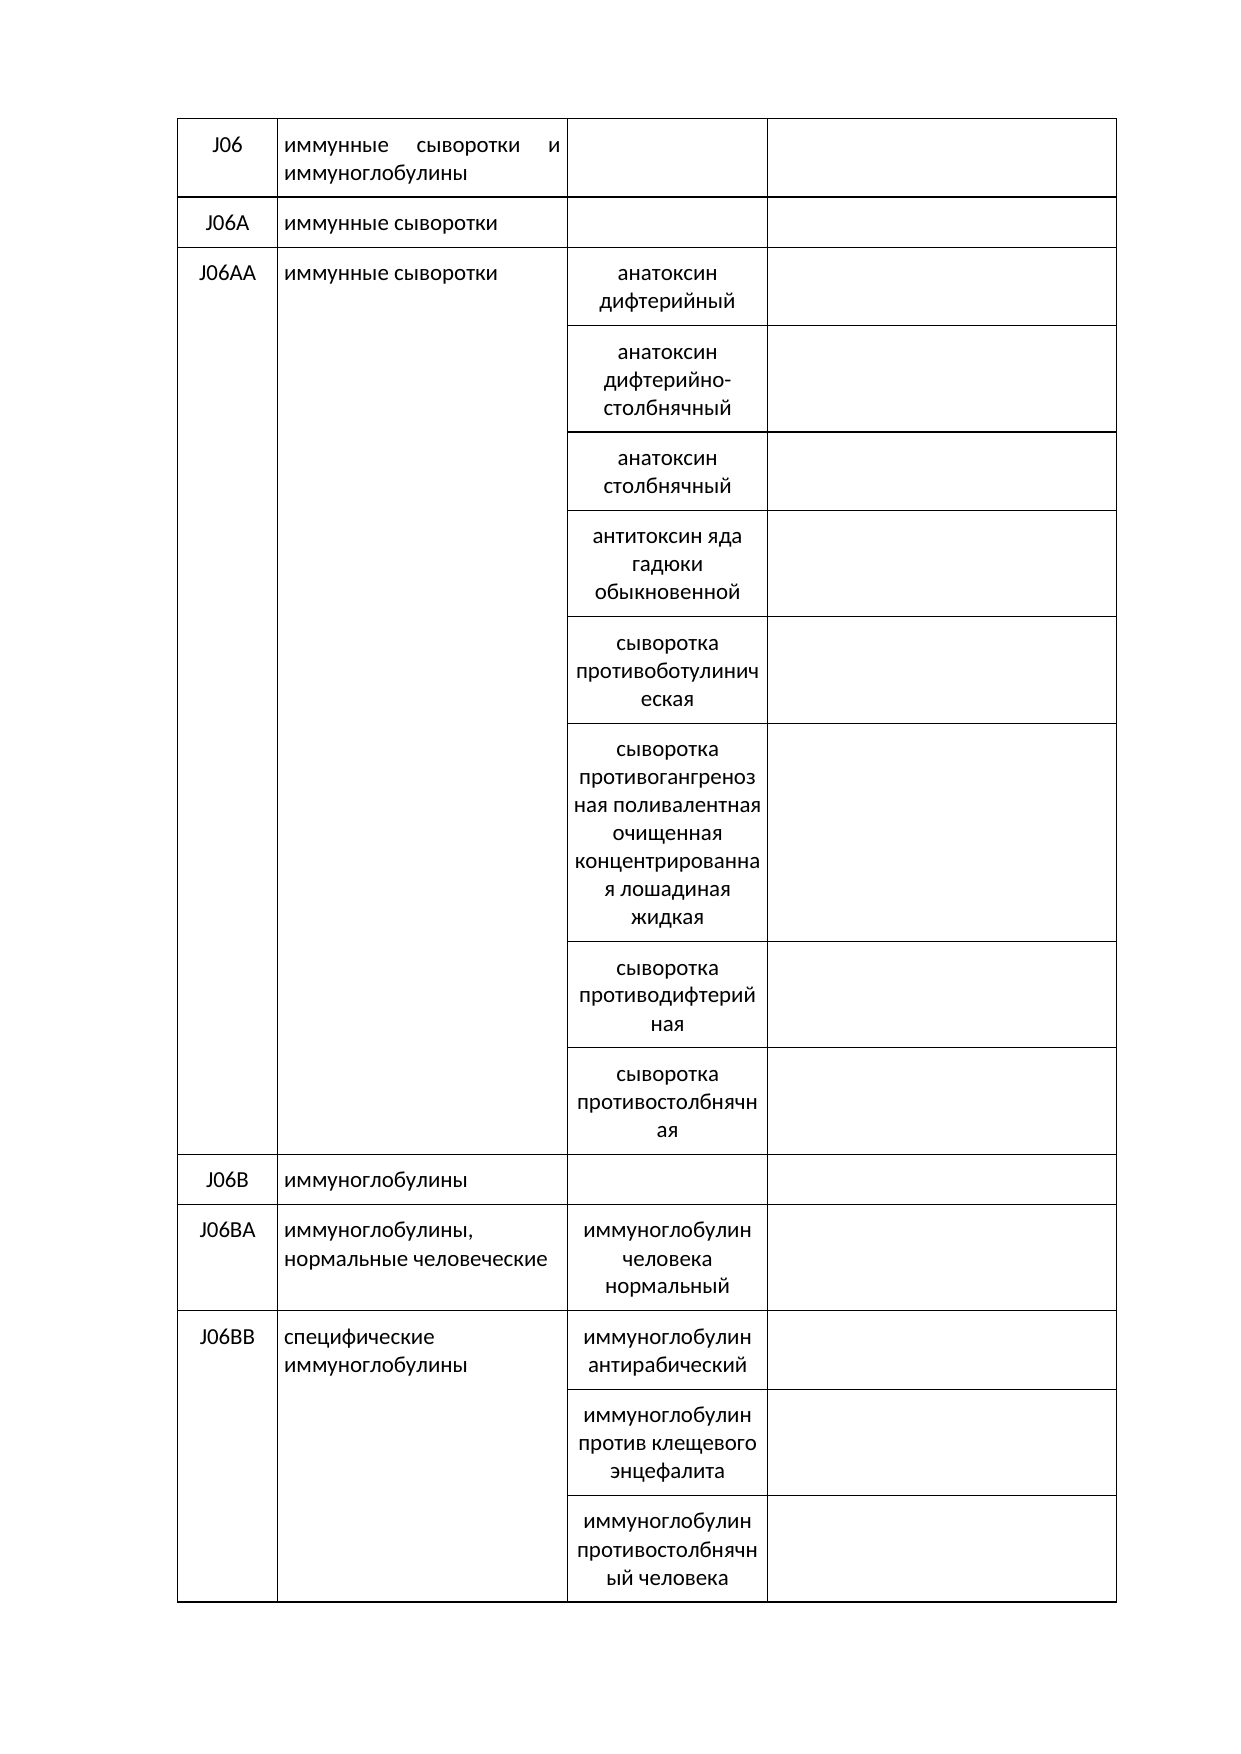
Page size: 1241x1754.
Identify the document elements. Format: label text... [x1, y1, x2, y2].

table_cell сыворотка противодифтерийная [568, 942, 767, 1047]
table_cell сыворотка противостолбнячная [568, 1048, 767, 1154]
table_cell J06AA [178, 248, 277, 1154]
table_cell J06A [178, 198, 277, 247]
table_cell [768, 326, 1116, 431]
table_cell J06BA [178, 1205, 277, 1310]
table_cell анатоксин дифтерийный [568, 248, 767, 325]
table_cell [768, 724, 1116, 941]
table_cell сыворотка противогангренозная поливалентная очищенная концентрированная лошадиная жидкая [568, 724, 767, 941]
table_cell [768, 198, 1116, 247]
table_cell J06 [178, 119, 277, 196]
table_cell иммуноглобулин человека нормальный [568, 1205, 767, 1310]
table_cell J06B [178, 1155, 277, 1204]
table_cell [768, 1496, 1116, 1601]
table_cell [768, 1311, 1116, 1389]
table_cell [768, 1155, 1116, 1204]
table_cell [768, 433, 1116, 510]
table_cell J06BB [178, 1311, 277, 1601]
table_cell иммунные сыворотки [278, 198, 567, 247]
table_cell [768, 617, 1116, 722]
table_cell [568, 119, 767, 196]
table_cell иммуноглобулин антирабический [568, 1311, 767, 1389]
table_cell иммуноглобулины [278, 1155, 567, 1204]
table_cell [768, 1048, 1116, 1154]
table_cell сыворотка противоботулиническая [568, 617, 767, 722]
table_cell [768, 511, 1116, 616]
table_cell антитоксин яда гадюки обыкновенной [568, 511, 767, 616]
table_cell [768, 1390, 1116, 1495]
table_cell [568, 198, 767, 247]
table_cell специфические иммуноглобулины [278, 1311, 567, 1601]
table_cell иммуноглобулин против клещевого энцефалита [568, 1390, 767, 1495]
table_cell [768, 942, 1116, 1047]
table_cell [568, 1155, 767, 1204]
table_cell иммунные сыворотки [278, 248, 567, 1154]
table_cell иммуноглобулин противостолбнячный человека [568, 1496, 767, 1601]
table_cell иммунные сыворотки и иммуноглобулины [278, 119, 567, 196]
table_cell [768, 119, 1116, 196]
table_cell анатоксин дифтерийно-столбнячный [568, 326, 767, 431]
table_cell иммуноглобулины, нормальные человеческие [278, 1205, 567, 1310]
table_cell анатоксин столбнячный [568, 433, 767, 510]
table_cell [768, 1205, 1116, 1310]
table_cell [768, 248, 1116, 325]
